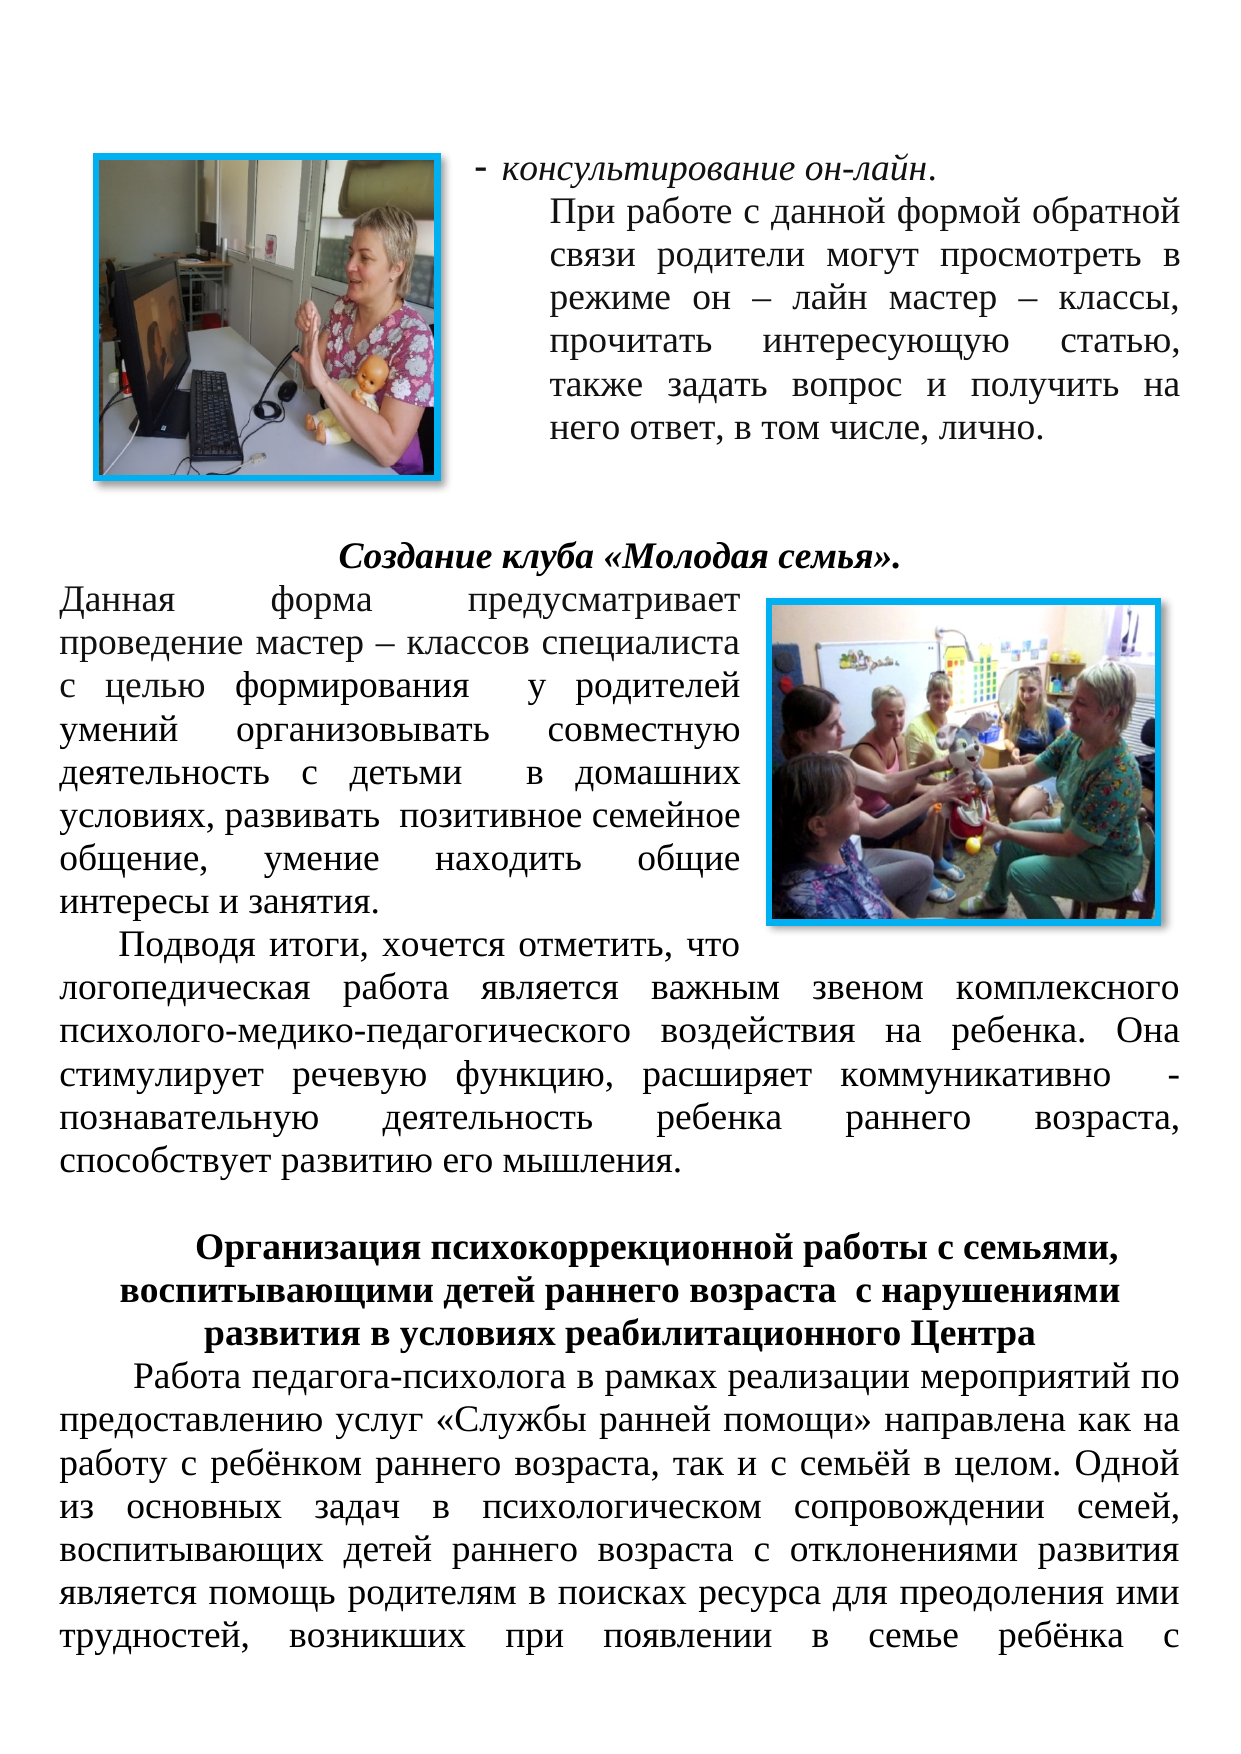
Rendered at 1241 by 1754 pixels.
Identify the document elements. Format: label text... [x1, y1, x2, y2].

picture [773, 606, 1154, 918]
text Организация психокоррекционной работы с семьями, [59, 1224, 1181, 1267]
text воспитывающими детей раннего возраста с нарушениями развития в условиях реабилитационного Центра [59, 1267, 1181, 1354]
text Создание клуба «Молодая семья». [59, 533, 1181, 577]
list консультирование он-лайн. [59, 145, 1181, 188]
list При работе с данной формой обратной связи родители могут просмотреть в режиме он – лайн мастер – классы, прочитать интересующую статью, также задать вопрос и получить на него ответ, в том числе, лично. [451, 188, 1181, 447]
picture [100, 161, 433, 474]
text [59, 1354, 1181, 1656]
text Подводя итоги, хочется отметить, что логопедическая работа является важным звеном комплексного психолого-медико-педагогического воздействия на ребенка. Она стимулирует речевую функцию, расширяет коммуникативно - познавательную деятельность ребенка раннего возраста, способствует развитию его мышления. [59, 922, 1181, 1180]
